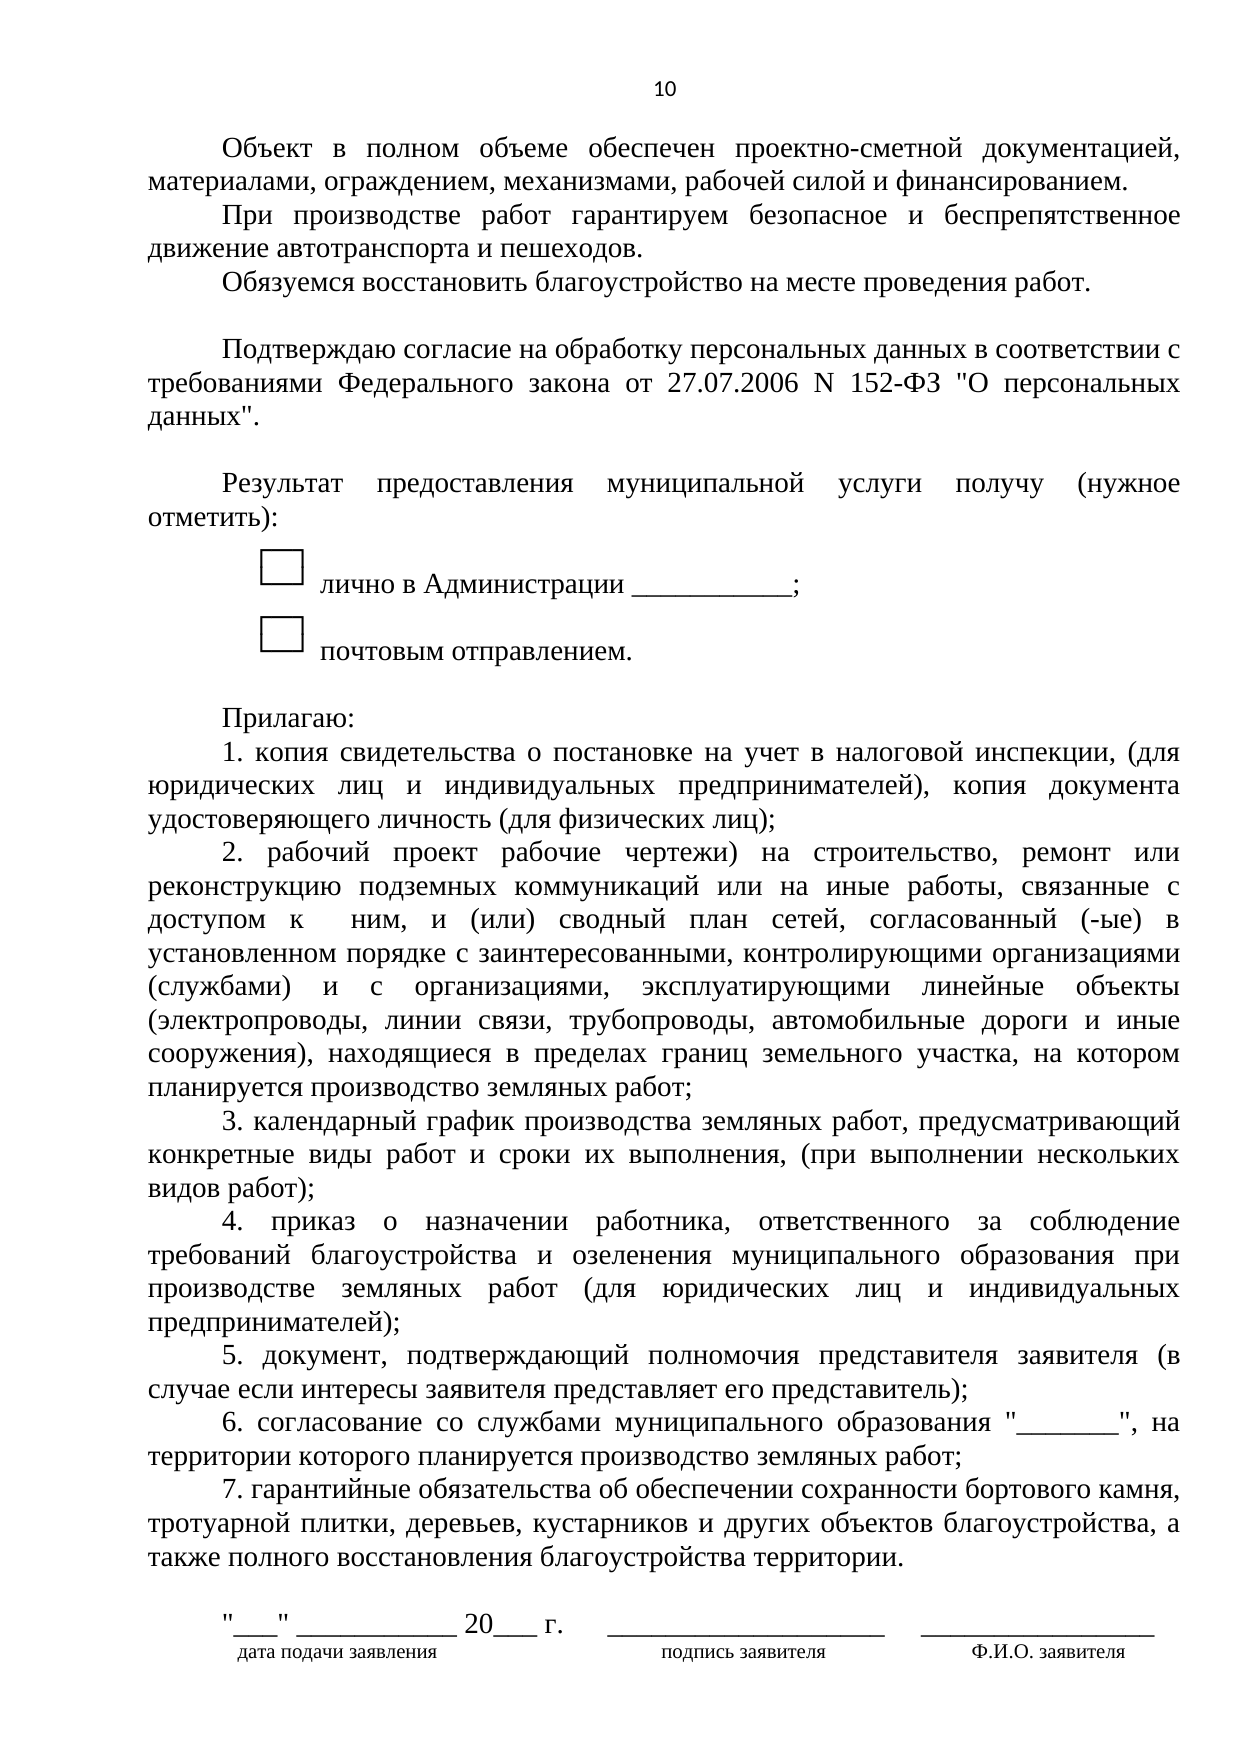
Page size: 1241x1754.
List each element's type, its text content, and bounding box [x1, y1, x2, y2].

text Подтверждаю согласие на обработку персональных данных в соответствии с требованиями Федерального закона от 27.07.2006 N 152-ФЗ "О персональных данных". [148, 331, 1181, 432]
text └─┘ почтовым отправлением. [148, 633, 1181, 667]
text Объект в полном объеме обеспечен проектно-сметной документацией, материалами, ограждением, механизмами, рабочей силой и финансированием. [148, 130, 1181, 197]
text └─┘ лично в Администрации ___________; [148, 566, 1181, 599]
text 6. согласование со службами муниципального образования "_______", на территории которого планируется производство земляных работ; [148, 1404, 1181, 1472]
text дата подачи заявления подпись заявителя Ф.И.О. заявителя [148, 1639, 1181, 1663]
text 7. гарантийные обязательства об обеспечении сохранности бортового камня, тротуарной плитки, деревьев, кустарников и других объектов благоустройства, а также полного восстановления благоустройства территории. [148, 1472, 1181, 1572]
text 3. календарный график производства земляных работ, предусматривающий конкретные виды работ и сроки их выполнения, (при выполнении нескольких видов работ); [148, 1103, 1181, 1203]
text ┌─┐ [148, 599, 1181, 633]
text "___" ___________ 20___ г. ___________________ ________________ [148, 1606, 1181, 1639]
text Прилагаю: [148, 700, 1181, 734]
text 4. приказ о назначении работника, ответственного за соблюдение требований благоустройства и озеленения муниципального образования при производстве земляных работ (для юридических лиц и индивидуальных предпринимателей); [148, 1203, 1181, 1337]
text Результат предоставления муниципальной услуги получу (нужное отметить): [148, 465, 1181, 532]
text ┌─┐ [148, 532, 1181, 566]
text 2. рабочий проект рабочие чертежи) на строительство, ремонт или реконструкцию подземных коммуникаций или на иные работы, связанные с доступом к ним, и (или) сводный план сетей, согласованный (-ые) в установленном порядке с заинтересованными, контролирующими организациями (службами) и с организациями, эксплуатирующими линейные объекты (электропроводы, линии связи, трубопроводы, автомобильные дороги и иные сооружения), находящиеся в пределах границ земельного участка, на котором планируется производство земляных работ; [148, 834, 1181, 1103]
text 1. копия свидетельства о постановке на учет в налоговой инспекции, (для юридических лиц и индивидуальных предпринимателей), копия документа удостоверяющего личность (для физических лиц); [148, 734, 1181, 834]
text При производстве работ гарантируем безопасное и беспрепятственное движение автотранспорта и пешеходов. [148, 197, 1181, 264]
text Обязуемся восстановить благоустройство на месте проведения работ. [148, 264, 1181, 298]
text 5. документ, подтверждающий полномочия представителя заявителя (в случае если интересы заявителя представляет его представитель); [148, 1337, 1181, 1404]
